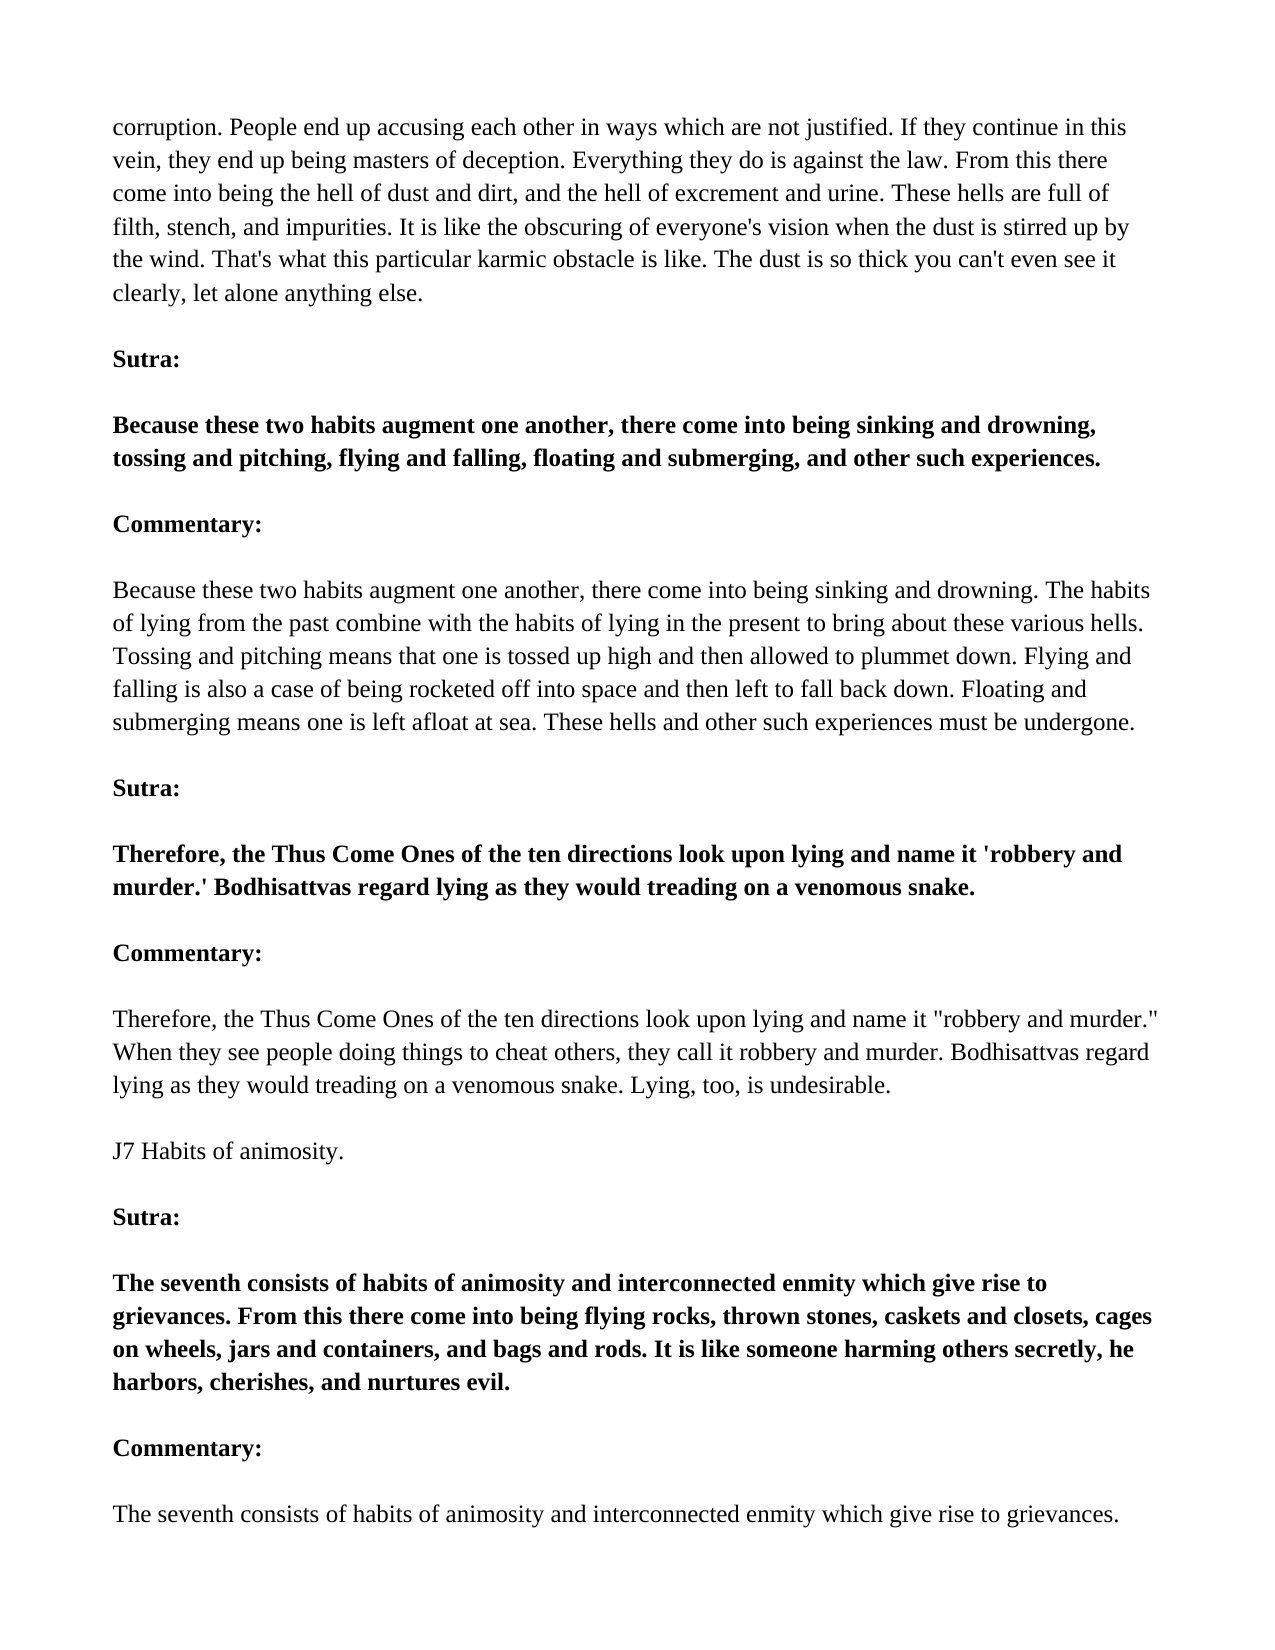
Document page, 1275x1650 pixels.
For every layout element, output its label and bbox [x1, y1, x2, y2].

text [112, 112, 1162, 1528]
